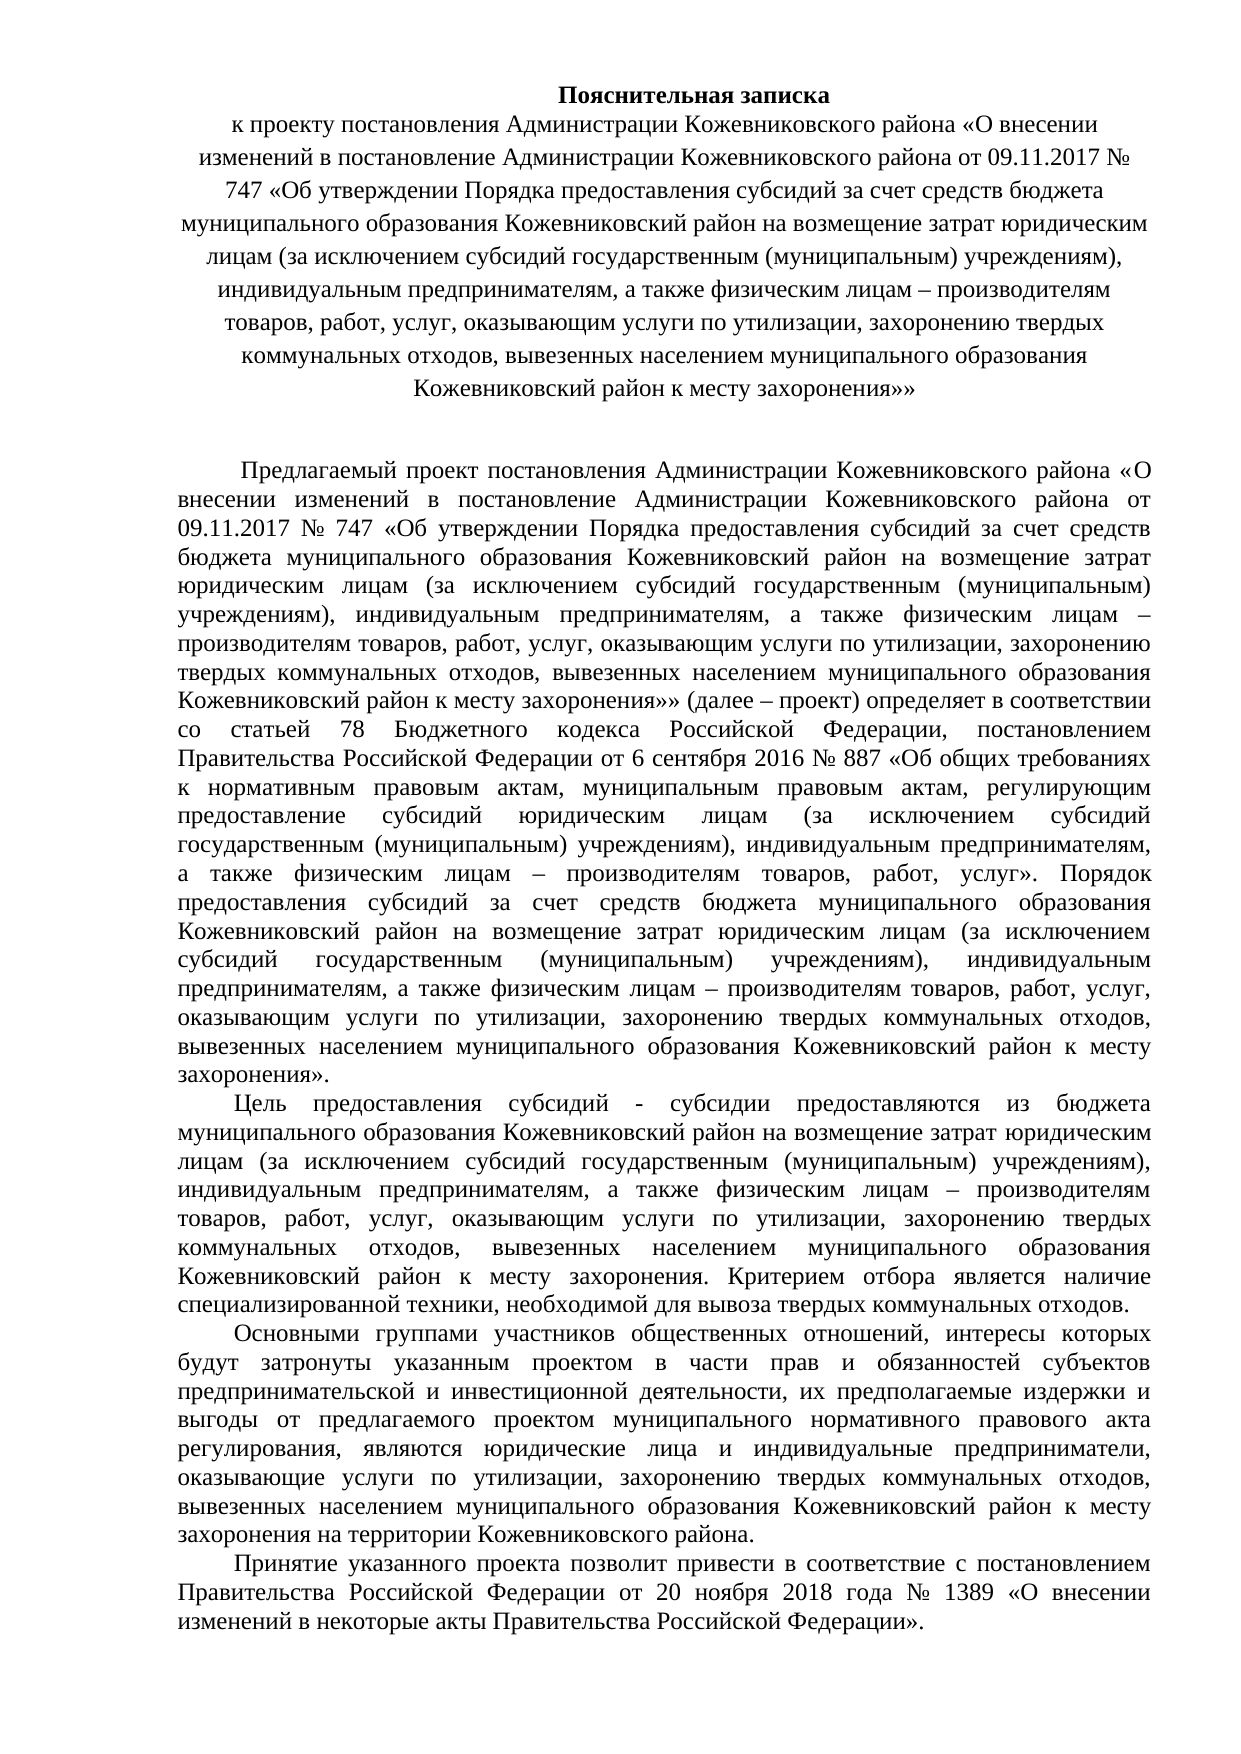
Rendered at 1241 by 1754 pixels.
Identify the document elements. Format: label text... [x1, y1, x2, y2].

text Цель предоставления субсидий - субсидии предоставляются из бюджета муниципального образования Кожевниковский район на возмещение затрат юридическим лицам (за исключением субсидий государственным (муниципальным) учреждениям), индивидуальным предпринимателям, а также физическим лицам – производителям товаров, работ, услуг, оказывающим услуги по утилизации, захоронению твердых коммунальных отходов, вывезенных населением муниципального образования Кожевниковский район к месту захоронения. Критерием отбора является наличие специализированной техники, необходимой для вывоза твердых коммунальных отходов. [177, 1088, 1152, 1318]
text Принятие указанного проекта позволит привести в соответствие с постановлением Правительства Российской Федерации от 20 ноября 2018 года № 1389 «О внесении изменений в некоторые акты Правительства Российской Федерации». [177, 1548, 1152, 1634]
text Основными группами участников общественных отношений, интересы которых будут затронуты указанным проектом в части прав и обязанностей субъектов предпринимательской и инвестиционной деятельности, их предполагаемые издержки и выгоды от предлагаемого проектом муниципального нормативного правового акта регулирования, являются юридические лица и индивидуальные предприниматели, оказывающие услуги по утилизации, захоронению твердых коммунальных отходов, вывезенных населением муниципального образования Кожевниковский район к месту захоронения на территории Кожевниковского района. [177, 1318, 1152, 1548]
text Предлагаемый проект постановления Администрации Кожевниковского района «О внесении изменений в постановление Администрации Кожевниковского района от 09.11.2017 № 747 «Об утверждении Порядка предоставления субсидий за счет средств бюджета муниципального образования Кожевниковский район на возмещение затрат юридическим лицам (за исключением субсидий государственным (муниципальным) учреждениям), индивидуальным предпринимателям, а также физическим лицам – производителям товаров, работ, услуг, оказывающим услуги по утилизации, захоронению твердых коммунальных отходов, вывезенных населением муниципального образования Кожевниковский район к месту захоронения»» (далее – проект) определяет в соответствии со статьей 78 Бюджетного кодекса Российской Федерации, постановлением Правительства Российской Федерации от 6 сентября 2016 № 887 «Об общих требованиях к нормативным правовым актам, муниципальным правовым актам, регулирующим предоставление субсидий юридическим лицам (за исключением субсидий государственным (муниципальным) учреждениям), индивидуальным предпринимателям, а также физическим лицам – производителям товаров, работ, услуг». Порядок предоставления субсидий за счет средств бюджета муниципального образования Кожевниковский район на возмещение затрат юридическим лицам (за исключением субсидий государственным (муниципальным) учреждениям), индивидуальным предпринимателям, а также физическим лицам – производителям товаров, работ, услуг, оказывающим услуги по утилизации, захоронению твердых коммунальных отходов, вывезенных населением муниципального образования Кожевниковский район к месту захоронения». [177, 455, 1152, 1088]
text Пояснительная записка [177, 80, 1152, 109]
text к проекту постановления Администрации Кожевниковского района «О внесении изменений в постановление Администрации Кожевниковского района от 09.11.2017 № 747 «Об утверждении Порядка предоставления субсидий за счет средств бюджета муниципального образования Кожевниковский район на возмещение затрат юридическим лицам (за исключением субсидий государственным (муниципальным) учреждениям), индивидуальным предпринимателям, а также физическим лицам – производителям товаров, работ, услуг, оказывающим услуги по утилизации, захоронению твердых коммунальных отходов, вывезенных населением муниципального образования Кожевниковский район к месту захоронения»» [177, 109, 1152, 402]
